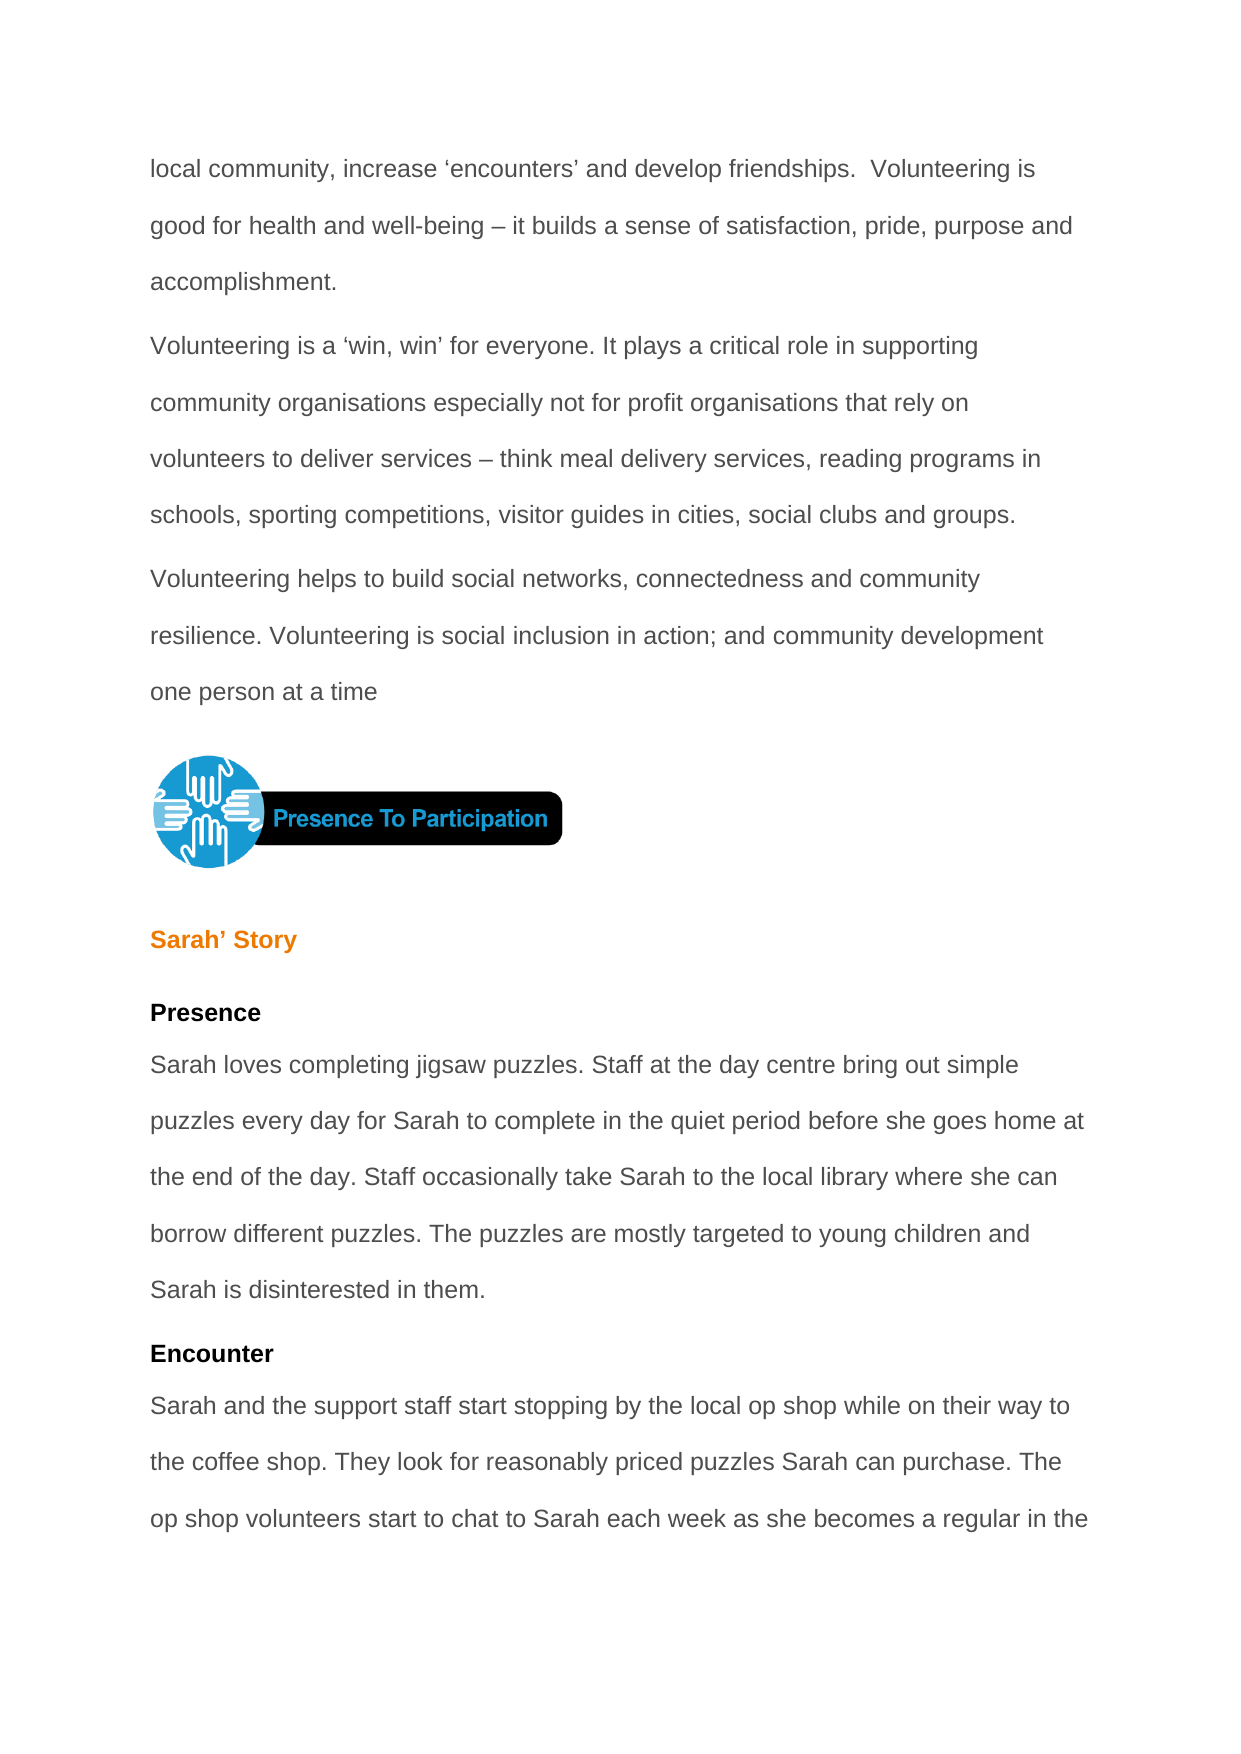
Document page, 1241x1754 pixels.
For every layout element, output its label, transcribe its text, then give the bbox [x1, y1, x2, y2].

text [150, 150, 1090, 300]
text Sarah’ Story [150, 921, 1090, 958]
text Volunteering is a ‘win, win’ for everyone. It plays a critical role in supporting community organisations especially not for profit organisations that rely on volunteers to deliver services – think meal delivery services, reading programs in schools, sporting competitions, visitor guides in cities, social clubs and groups. [150, 327, 1090, 533]
picture [150, 753, 567, 871]
text Encounter [150, 1335, 1090, 1372]
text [150, 1387, 1090, 1537]
text Sarah loves completing jigsaw puzzles. Staff at the day centre bring out simple puzzles every day for Sarah to complete in the quiet period before she goes home at the end of the day. Staff occasionally take Sarah to the local library where she can borrow different puzzles. The puzzles are mostly targeted to young children and Sarah is disinterested in them. [150, 1045, 1090, 1308]
text Volunteering helps to build social networks, connectedness and community resilience. Volunteering is social inclusion in action; and community development one person at a time [150, 560, 1090, 710]
text Presence [150, 993, 1090, 1031]
